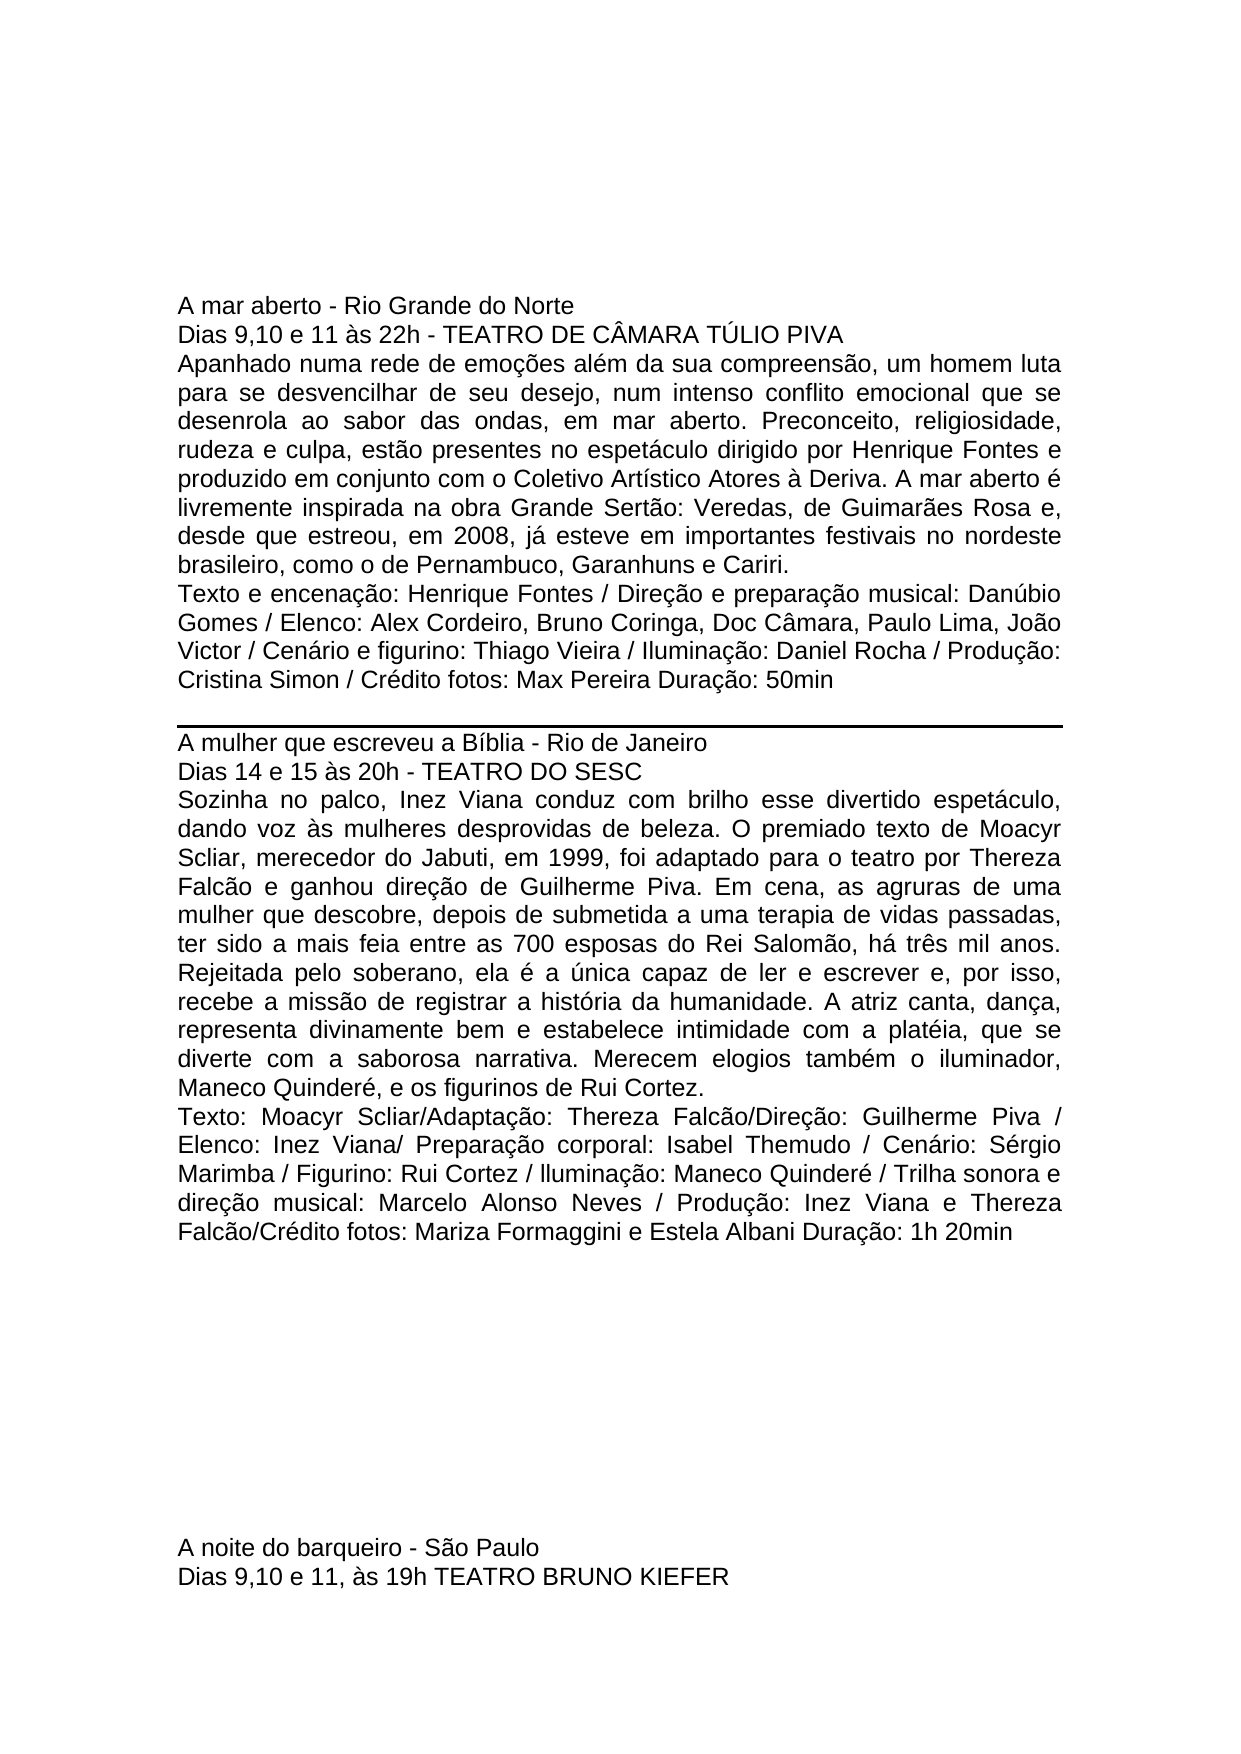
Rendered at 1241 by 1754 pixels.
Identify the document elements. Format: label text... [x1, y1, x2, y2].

text Texto: Moacyr Scliar/Adaptação: Thereza Falcão/Direção: Guilherme Piva / Elenco: Inez Viana/ Preparação corporal: Isabel Themudo / Cenário: Sérgio Marimba / Figurino: Rui Cortez / lluminação: Maneco Quinderé / Trilha sonora e direção musical: Marcelo Alonso Neves / Produção: Inez Viana e Thereza Falcão/Crédito fotos: Mariza Formaggini e Estela Albani Duração: 1h 20min [177, 1102, 1063, 1245]
text Dias 14 e 15 às 20h - TEATRO DO SESC [177, 757, 1063, 785]
text Dias 9,10 e 11 às 22h - TEATRO DE CÂMARA TÚLIO PIVA [177, 320, 1063, 349]
text A mulher que escreveu a Bíblia - Rio de Janeiro [177, 728, 1063, 757]
text A mar aberto - Rio Grande do Norte [177, 291, 1063, 320]
text Texto e encenação: Henrique Fontes / Direção e preparação musical: Danúbio Gomes / Elenco: Alex Cordeiro, Bruno Coringa, Doc Câmara, Paulo Lima, João Victor / Cenário e figurino: Thiago Vieira / Iluminação: Daniel Rocha / Produção: Cristina Simon / Crédito fotos: Max Pereira Duração: 50min [177, 579, 1063, 694]
text Sozinha no palco, Inez Viana conduz com brilho esse divertido espetáculo, dando voz às mulheres desprovidas de beleza. O premiado texto de Moacyr Scliar, merecedor do Jabuti, em 1999, foi adaptado para o teatro por Thereza Falcão e ganhou direção de Guilherme Piva. Em cena, as agruras de uma mulher que descobre, depois de submetida a uma terapia de vidas passadas, ter sido a mais feia entre as 700 esposas do Rei Salomão, há três mil anos. Rejeitada pelo soberano, ela é a única capaz de ler e escrever e, por isso, recebe a missão de registrar a história da humanidade. A atriz canta, dança, representa divinamente bem e estabelece intimidade com a platéia, que se diverte com a saborosa narrativa. Merecem elogios também o iluminador, Maneco Quinderé, e os figurinos de Rui Cortez. [177, 785, 1063, 1102]
text A noite do barqueiro - São Paulo [177, 1533, 1063, 1562]
text Dias 9,10 e 11, às 19h TEATRO BRUNO KIEFER [177, 1562, 1063, 1590]
text Apanhado numa rede de emoções além da sua compreensão, um homem luta para se desvencilhar de seu desejo, num intenso conflito emocional que se desenrola ao sabor das ondas, em mar aberto. Preconceito, religiosidade, rudeza e culpa, estão presentes no espetáculo dirigido por Henrique Fontes e produzido em conjunto com o Coletivo Artístico Atores à Deriva. A mar aberto é livremente inspirada na obra Grande Sertão: Veredas, de Guimarães Rosa e, desde que estreou, em 2008, já esteve em importantes festivais no nordeste brasileiro, como o de Pernambuco, Garanhuns e Cariri. [177, 349, 1063, 579]
